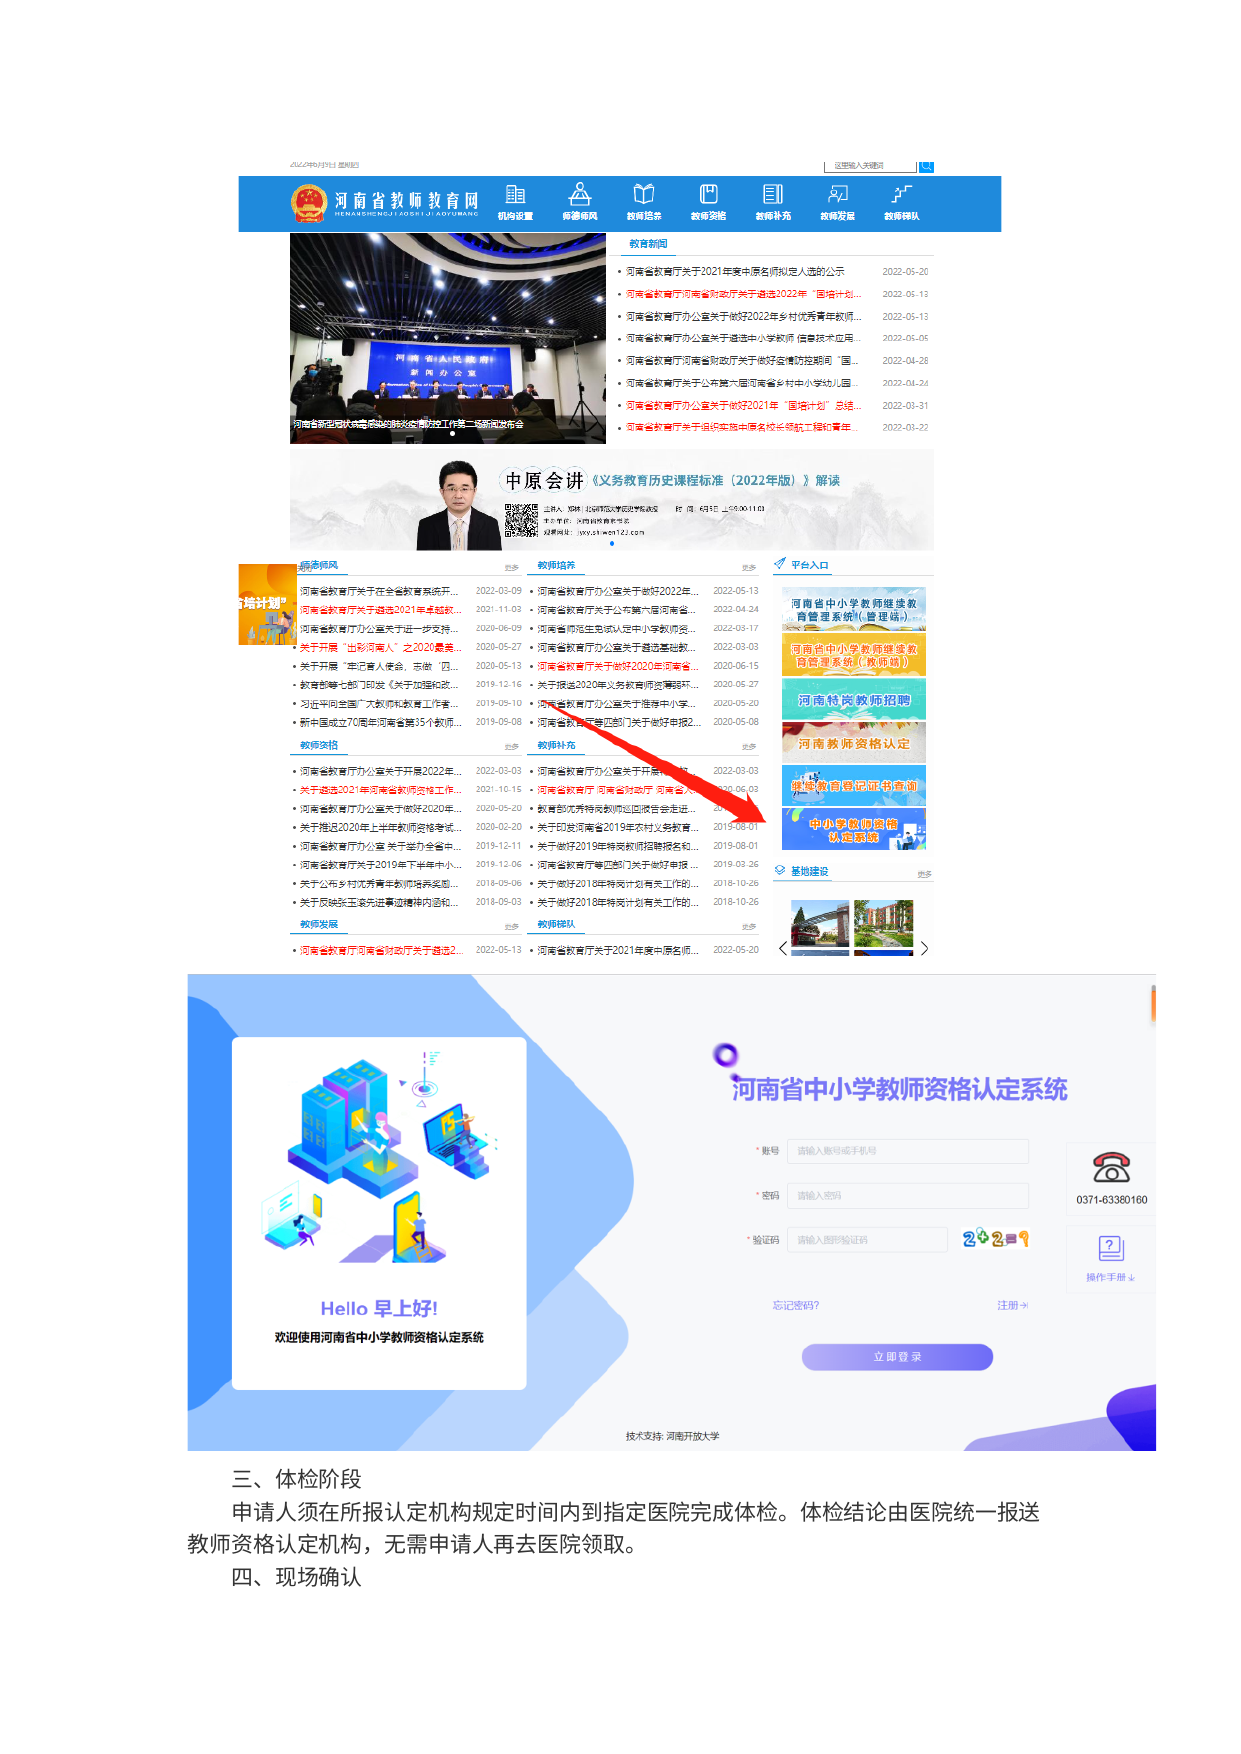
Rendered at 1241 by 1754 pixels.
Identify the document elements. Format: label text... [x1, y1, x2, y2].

text 申请人须在所报认定机构规定时间内到指定医院完成体检。体检结论由医院统一报送教师资格认定机构，无需申请人再去医院领取。 [187, 1494, 1053, 1559]
text 四、现场确认 [187, 1559, 1053, 1592]
picture [238, 162, 1002, 956]
picture [187, 974, 1157, 1451]
text 三、体检阶段 [187, 1462, 1053, 1494]
